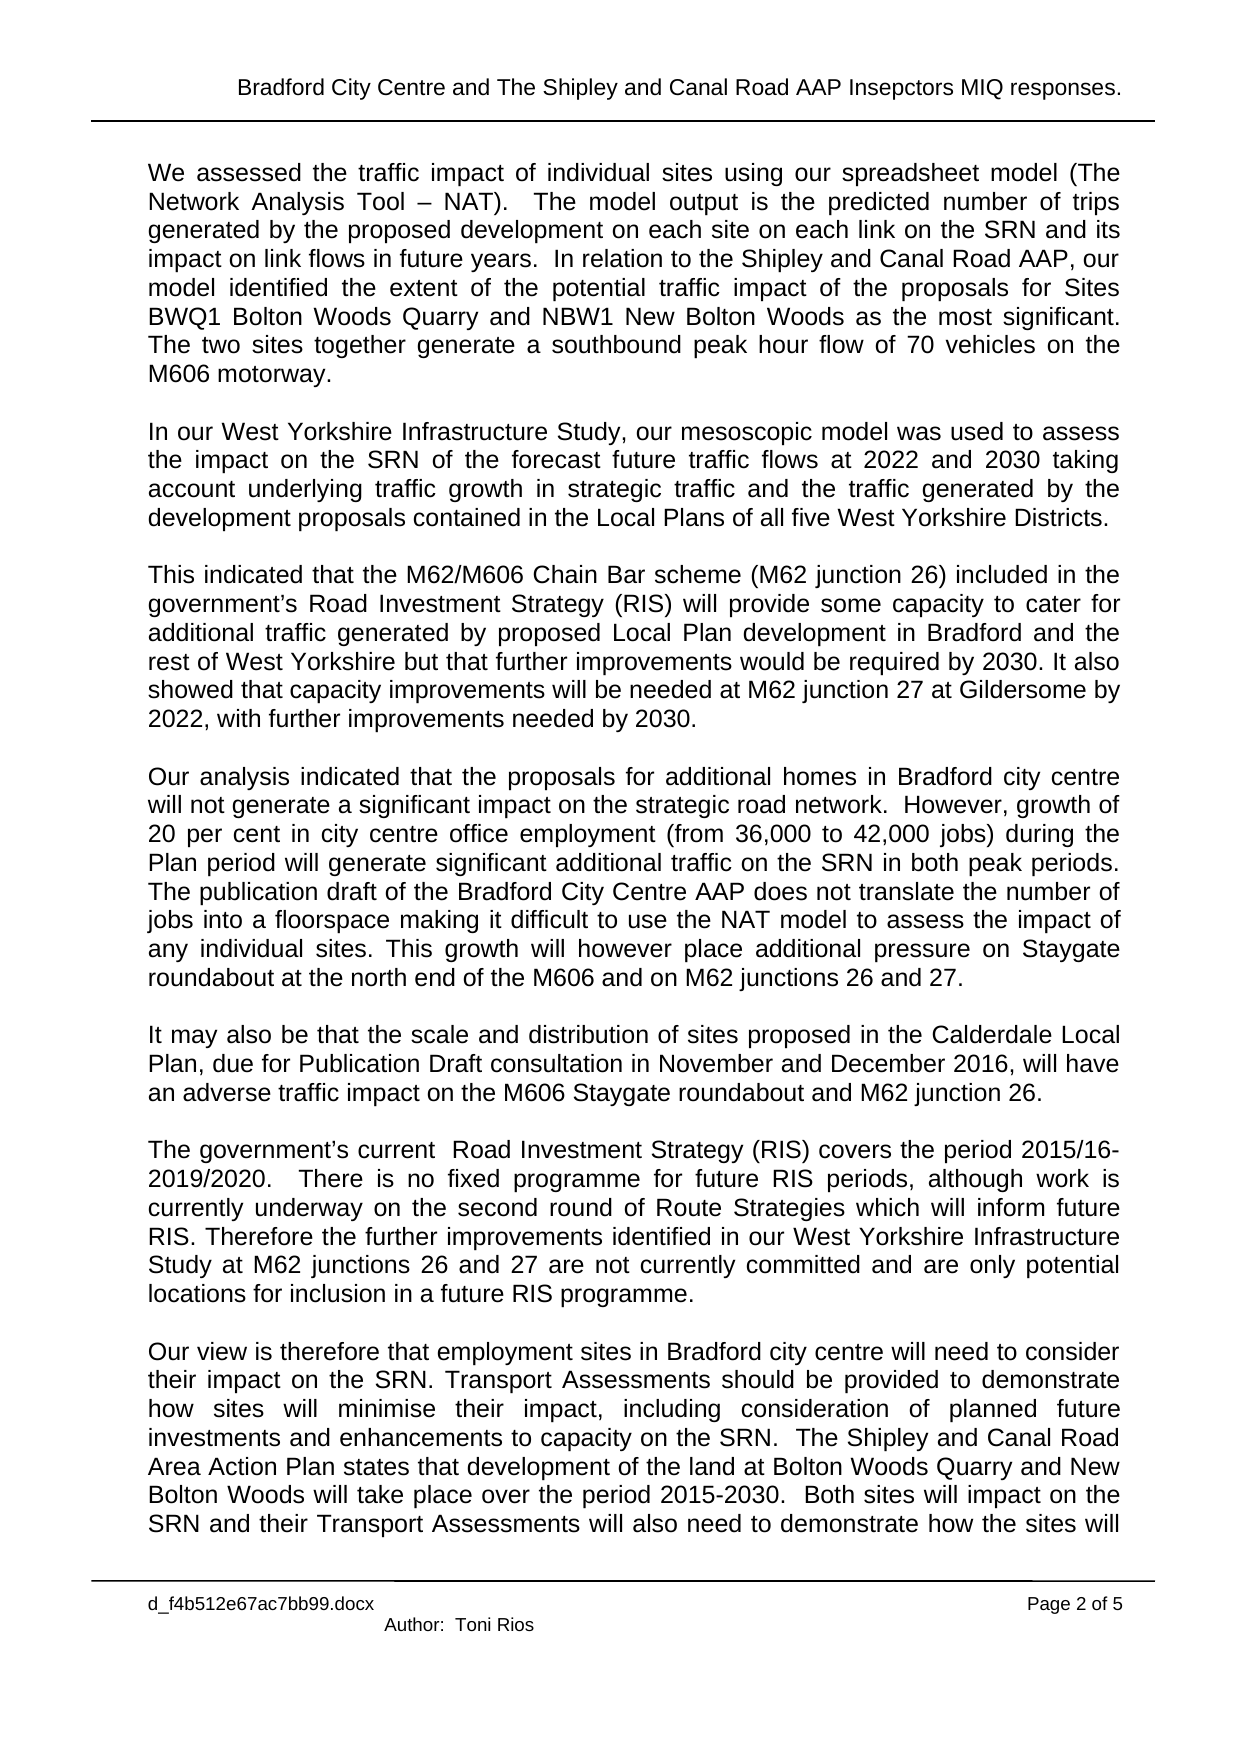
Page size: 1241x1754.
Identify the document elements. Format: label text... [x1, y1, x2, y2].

text The government’s current Road Investment Strategy (RIS) covers the period 2015/16-2019/2020. There is no fixed programme for future RIS periods, although work is currently underway on the second round of Route Strategies which will inform future RIS. Therefore the further improvements identified in our West Yorkshire Infrastructure Study at M62 junctions 26 and 27 are not currently committed and are only potential locations for inclusion in a future RIS programme. [148, 1135, 1122, 1308]
text Our analysis indicated that the proposals for additional homes in Bradford city centre will not generate a significant impact on the strategic road network. However, growth of 20 per cent in city centre office employment (from 36,000 to 42,000 jobs) during the Plan period will generate significant additional traffic on the SRN in both peak periods. The publication draft of the Bradford City Centre AAP does not translate the number of jobs into a floorspace making it difficult to use the NAT model to assess the impact of any individual sites. This growth will however place additional pressure on Staygate roundabout at the north end of the M606 and on M62 junctions 26 and 27. [148, 761, 1122, 991]
text We assessed the traffic impact of individual sites using our spreadsheet model (The Network Analysis Tool – NAT). The model output is the predicted number of trips generated by the proposed development on each site on each link on the SRN and its impact on link flows in future years. In relation to the Shipley and Canal Road AAP, our model identified the extent of the potential traffic impact of the proposals for Sites BWQ1 Bolton Woods Quarry and NBW1 New Bolton Woods as the most significant. The two sites together generate a southbound peak hour flow of 70 vehicles on the M606 motorway. [148, 158, 1122, 388]
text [148, 1336, 1122, 1538]
text This indicated that the M62/M606 Chain Bar scheme (M62 junction 26) included in the government’s Road Investment Strategy (RIS) will provide some capacity to cater for additional traffic generated by proposed Local Plan development in Bradford and the rest of West Yorkshire but that further improvements would be required by 2030. It also showed that capacity improvements will be needed at M62 junction 27 at Gildersome by 2022, with further improvements needed by 2030. [148, 560, 1122, 733]
text In our West Yorkshire Infrastructure Study, our mesoscopic model was used to assess the impact on the SRN of the forecast future traffic flows at 2022 and 2030 taking account underlying traffic growth in strategic traffic and the traffic generated by the development proposals contained in the Local Plans of all five West Yorkshire Districts. [148, 416, 1122, 531]
text It may also be that the scale and distribution of sites proposed in the Calderdale Local Plan, due for Publication Draft consultation in November and December 2016, will have an adverse traffic impact on the M606 Staygate roundabout and M62 junction 26. [148, 1020, 1122, 1106]
